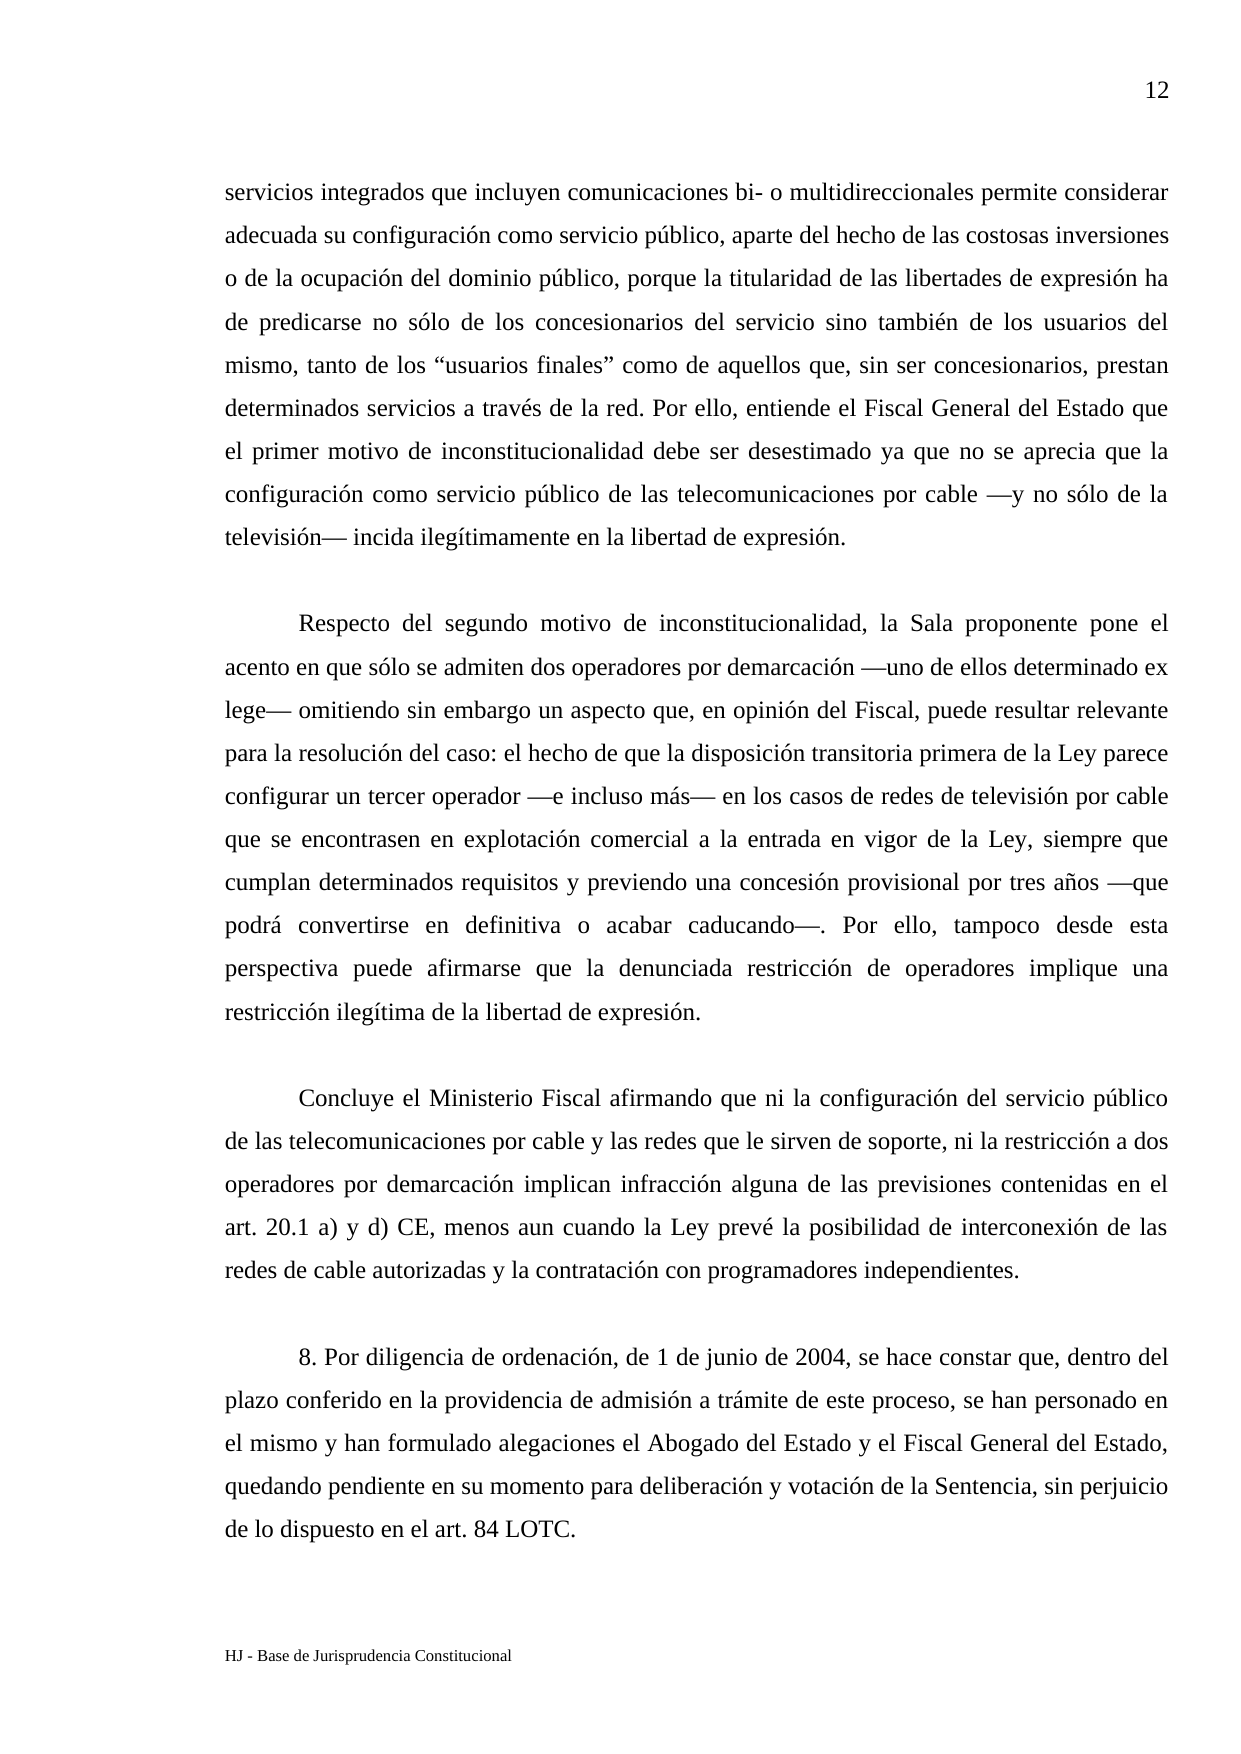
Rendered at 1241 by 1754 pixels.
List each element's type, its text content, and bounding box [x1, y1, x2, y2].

text 8. Por diligencia de ordenación, de 1 de junio de 2004, se hace constar que, dentro del plazo conferido en la providencia de admisión a trámite de este proceso, se han personado en el mismo y han formulado alegaciones el Abogado del Estado y el Fiscal General del Estado, quedando pendiente en su momento para deliberación y votación de la Sentencia, sin perjuicio de lo dispuesto en el art. 84 LOTC. [224, 1342, 1169, 1543]
text Concluye el Ministerio Fiscal afirmando que ni la configuración del servicio público de las telecomunicaciones por cable y las redes que le sirven de soporte, ni la restricción a dos operadores por demarcación implican infracción alguna de las previsiones contenidas en el art. 20.1 a) y d) CE, menos aun cuando la Ley prevé la posibilidad de interconexión de las redes de cable autorizadas y la contratación con programadores independientes. [224, 1083, 1169, 1284]
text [224, 177, 1169, 551]
text Respecto del segundo motivo de inconstitucionalidad, la Sala proponente pone el acento en que sólo se admiten dos operadores por demarcación —uno de ellos determinado ex lege— omitiendo sin embargo un aspecto que, en opinión del Fiscal, puede resultar relevante para la resolución del caso: el hecho de que la disposición transitoria primera de la Ley parece configurar un tercer operador —e incluso más— en los casos de redes de televisión por cable que se encontrasen en explotación comercial a la entrada en vigor de la Ley, siempre que cumplan determinados requisitos y previendo una concesión provisional por tres años —que podrá convertirse en definitiva o acabar caducando—. Por ello, tampoco desde esta perspectiva puede afirmarse que la denunciada restricción de operadores implique una restricción ilegítima de la libertad de expresión. [224, 608, 1169, 1025]
